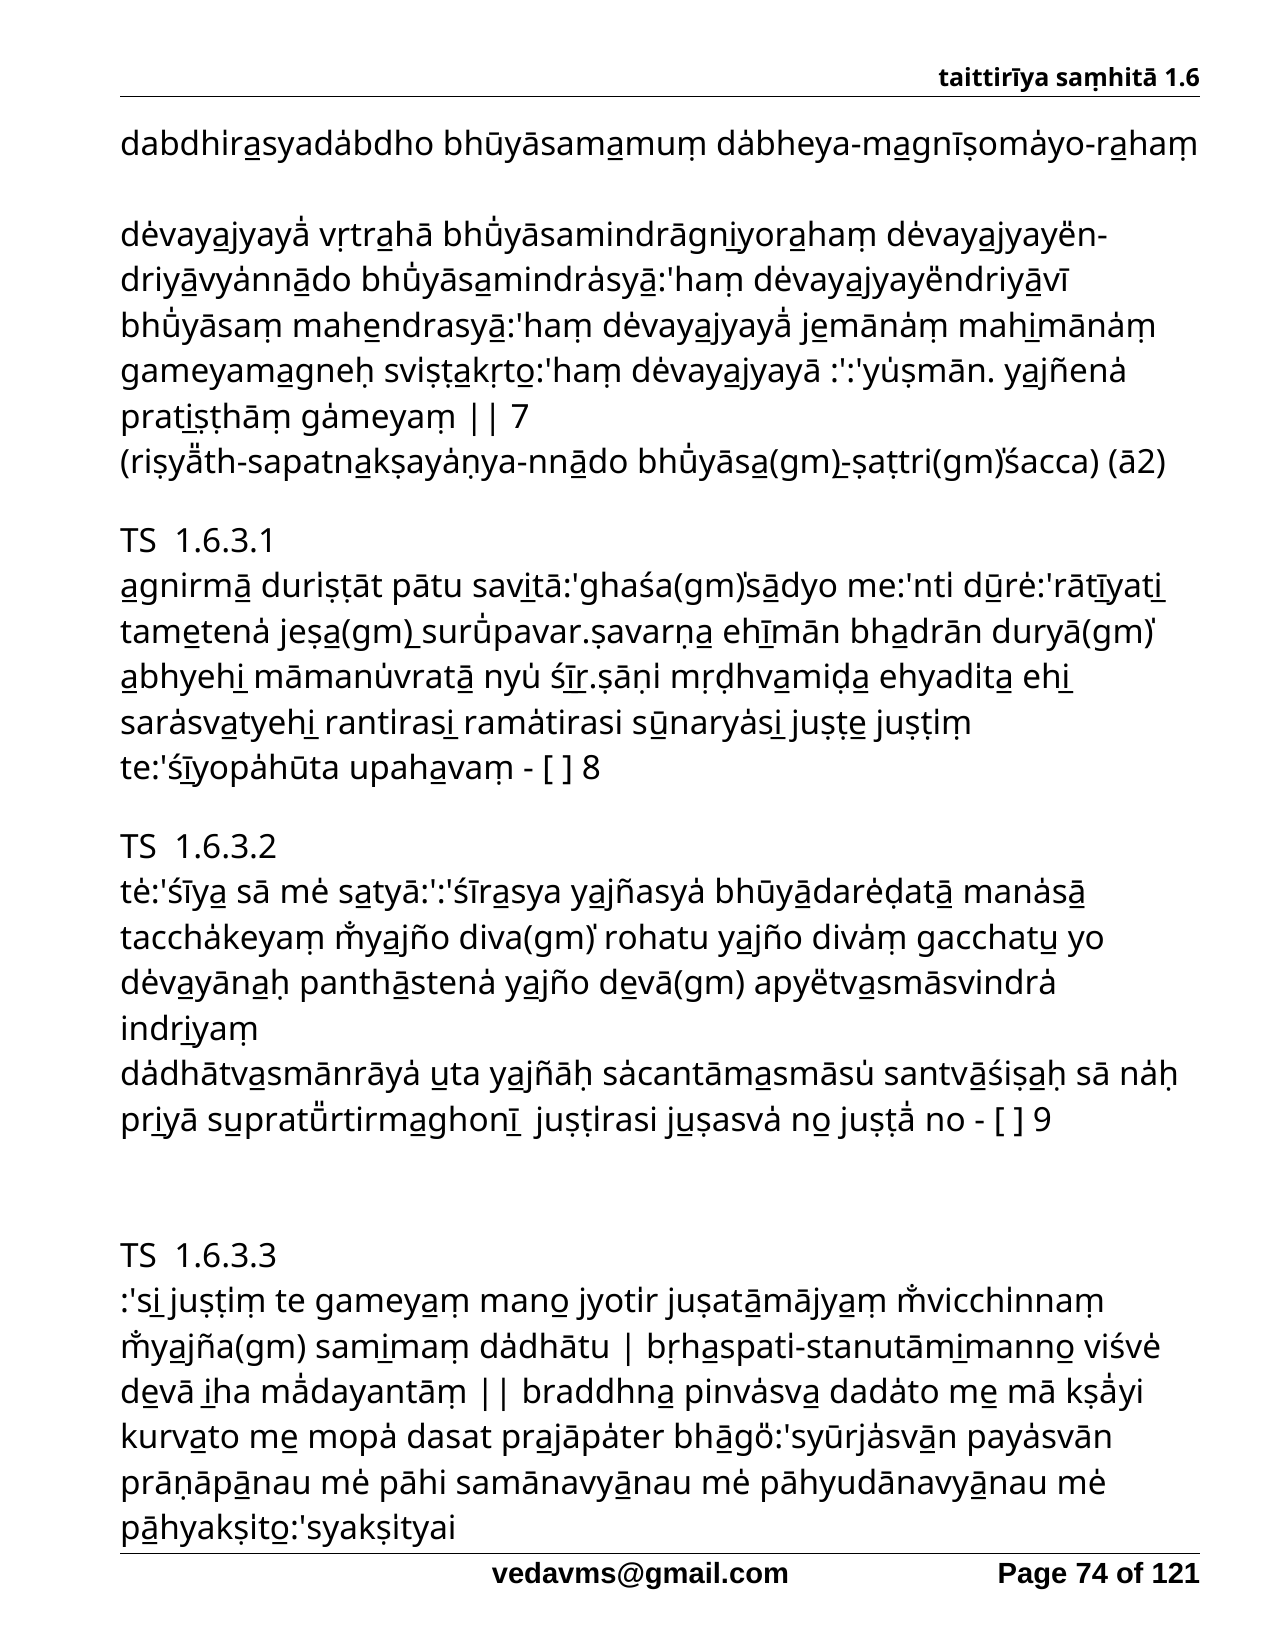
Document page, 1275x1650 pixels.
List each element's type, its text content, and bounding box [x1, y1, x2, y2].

text :'si̲ juṣṭi̍ṃ te gameya̲ṃ mano̲ jyoti̍r juṣatā̲mājya̲ṃ m̐vicchi̍nnaṃ m̐ya̲jña(gm) sami̲maṃ da̍dhātu | bṛha̲spati̍-stanutāmi̲manno̲ viśve̍ de̲vā i̲ha mā̍dayantāṃ || braddhna̲ pinva̍sva̲ dada̍to me̲ mā kṣā̍yi kurva̲to me̲ mopa̍ dasat pra̲jāpa̍ter bhā̲go̎:'syūrja̍svā̲n paya̍svān prāṇāpā̲nau me̍ pāhi samānavyā̲nau me̍ pāhyudānavyā̲nau me̍ pā̲hyakṣi̍to̲:'syakṣi̍tyai [120, 1277, 1200, 1549]
text TS 1.6.3.3 [120, 1232, 1200, 1277]
text a̲gnirmā̲ duri̍ṣṭāt pātu savi̲tā:'ghaśa(gm)̍sā̲dyo me:'nti̍ dū̲re̍:'rātī̲yati̲ tame̲tena̍ jeṣa̲(gm)̲ surū̍pavar.ṣavarṇa̲ ehī̲mān bha̲drān duryā(gm)̍ a̲bhyehi̲ māmanu̍vratā̲ nyu̍ śī̲r̲.ṣāṇi̍ mṛḍhva̲miḍa̲ ehyadi̍ta̲ ehi̲ sara̍sva̲tyehi̲ ranti̍rasi̲ rama̍tirasi sū̲narya̍si̲ juṣṭe̲ juṣṭi̍ṃ te:'śī̲yopa̍hūta upaha̲vaṃ - [ ] 8 [120, 562, 1200, 789]
text dabdhi̍ra̲syada̍bdho bhūyāsama̲muṃ da̍bheya-ma̲gnīṣoma̍yo-ra̲haṃ de̍vaya̲jyayā̍ vṛtra̲hā bhū̍yāsamindrāgni̲yora̲haṃ de̍vaya̲jyaye̎n- driyā̲vya̍nnā̲do bhū̍yāsa̲mindra̍syā̲:'haṃ de̍vaya̲jyaye̎ndriyā̲vī bhū̍yāsaṃ mahe̲ndrasyā̲:'haṃ de̍vaya̲jyayā̍ je̲māna̍ṃ mahi̲māna̍ṃ gameyama̲gneḥ svi̍ṣṭa̲kṛto̲:'haṃ de̍vaya̲jyayā :':'yu̍ṣmān. ya̲jñena̍ prati̲ṣṭhāṃ ga̍meyaṃ || 7 [120, 120, 1200, 438]
text TS 1.6.3.1 [120, 517, 1200, 562]
text te̍:'śīya̲ sā me̍ sa̲tyā:':'śīra̲sya ya̲jñasya̍ bhūyā̲dare̍ḍatā̲ mana̍sā̲ taccha̍keyaṃ m̐ya̲jño diva(gm)̍ rohatu ya̲jño diva̍ṃ gacchatu̲ yo de̍va̲yāna̲ḥ panthā̲stena̍ ya̲jño de̲vā(gm) apye̎tva̲smāsvindra̍ indri̲yaṃ da̍dhātva̲smānrāya̍ u̲ta ya̲jñāḥ sa̍cantāma̲smāsu̍ santvā̲śiṣa̲ḥ sā na̍ḥ pri̲yā su̲pratū̎rtirma̲ghonī̲ juṣṭi̍rasi ju̲ṣasva̍ no̲ juṣṭā̍ no - [ ] 9 [120, 868, 1200, 1141]
text (riṣyā̎th-sapatna̲kṣaya̍ṇya-nnā̲do bhū̍yāsa̲(gm)̲-ṣaṭtri(gm)̍śacca) (ā2) [120, 438, 1200, 483]
text TS 1.6.3.2 [120, 823, 1200, 868]
